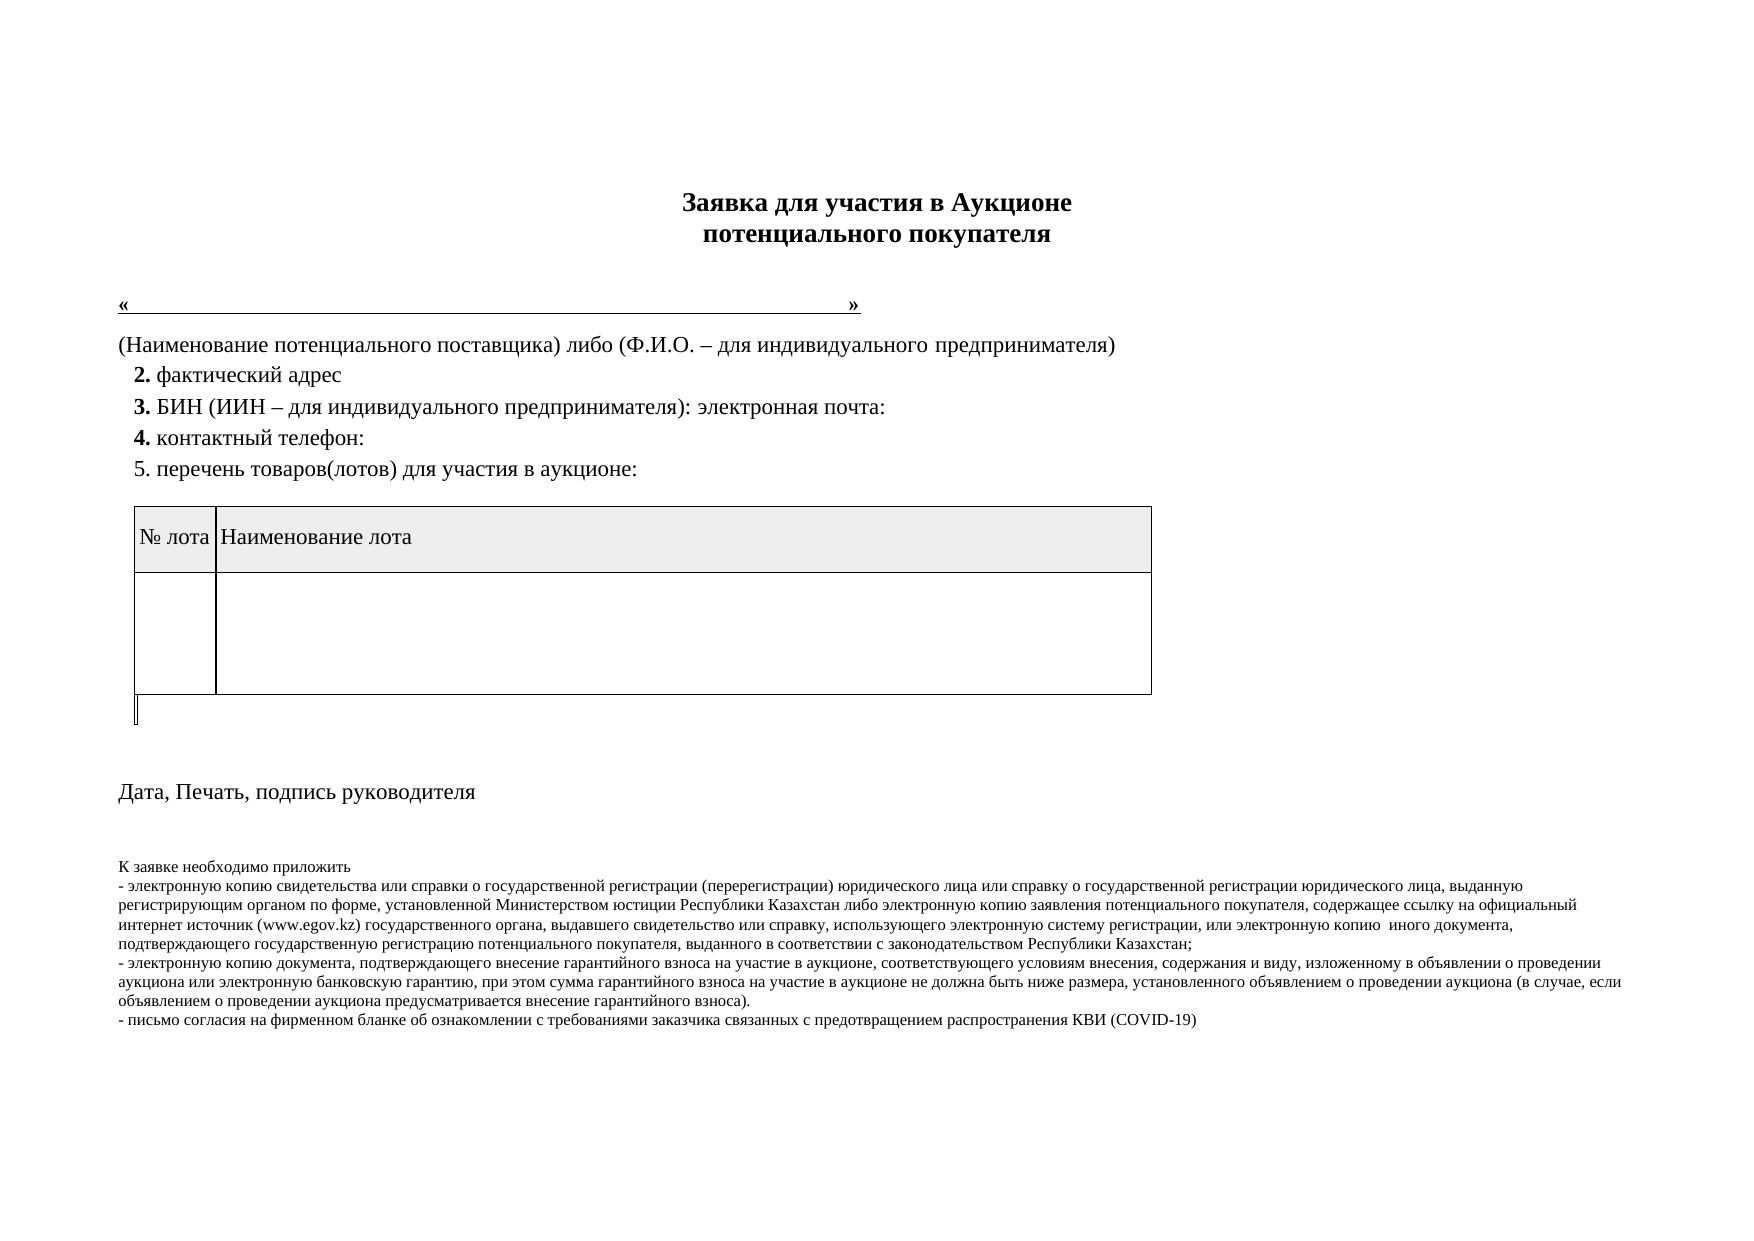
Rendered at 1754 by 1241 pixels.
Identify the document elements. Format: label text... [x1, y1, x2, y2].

table_header Наименование лота [217, 507, 1151, 572]
text К заявке необходимо приложить [118, 857, 1636, 876]
text - электронную копию свидетельства или справки о государственной регистрации (перерегистрации) юридического лица или справку о государственной регистрации юридического лица, выданную регистрирующим органом по форме, установленной Министерством юстиции Республики Казахстан либо электронную копию заявления потенциального покупателя, содержащее ссылку на официальный интернет источник (www.egov.kz) государственного органа, выдавшего свидетельство или справку, использующего электронную систему регистрации, или электронную копию иного документа, подтверждающего государственную регистрацию потенциального покупателя, выданного в соответствии с законодательством Республики Казахстан; [118, 876, 1636, 953]
text Заявка для участия в Аукционе потенциального покупателя [629, 186, 1125, 249]
list перечень товаров(лотов) для участия в аукционе: [133, 455, 1636, 482]
text « » [118, 290, 1625, 317]
text - электронную копию документа, подтверждающего внесение гарантийного взноса на участие в аукционе, соответствующего условиям внесения, содержания и виду, изложенному в объявлении о проведении аукциона или электронную банковскую гарантию, при этом сумма гарантийного взноса на участие в аукционе не должна быть ниже размера, установленного объявлением о проведении аукциона (в случае, если объявлением о проведении аукциона предусматривается внесение гарантийного взноса). [118, 953, 1636, 1010]
table_cell [135, 573, 215, 694]
text - письмо согласия на фирменном бланке об ознакомлении с требованиями заказчика связанных с предотвращением распространения КВИ (COVID-19) [118, 1010, 1636, 1029]
table_header № лота [135, 507, 215, 572]
text (Наименование потенциального поставщика) либо (Ф.И.О. – для индивидуального предпринимателя) [118, 331, 1625, 357]
list контактный телефон: [133, 424, 1636, 451]
list БИН (ИИН – для индивидуального предпринимателя): электронная почта: [133, 393, 1636, 419]
list фактический адрес [133, 362, 1636, 388]
text Дата, Печать, подпись руководителя [118, 778, 1636, 804]
table_cell [217, 573, 1151, 694]
